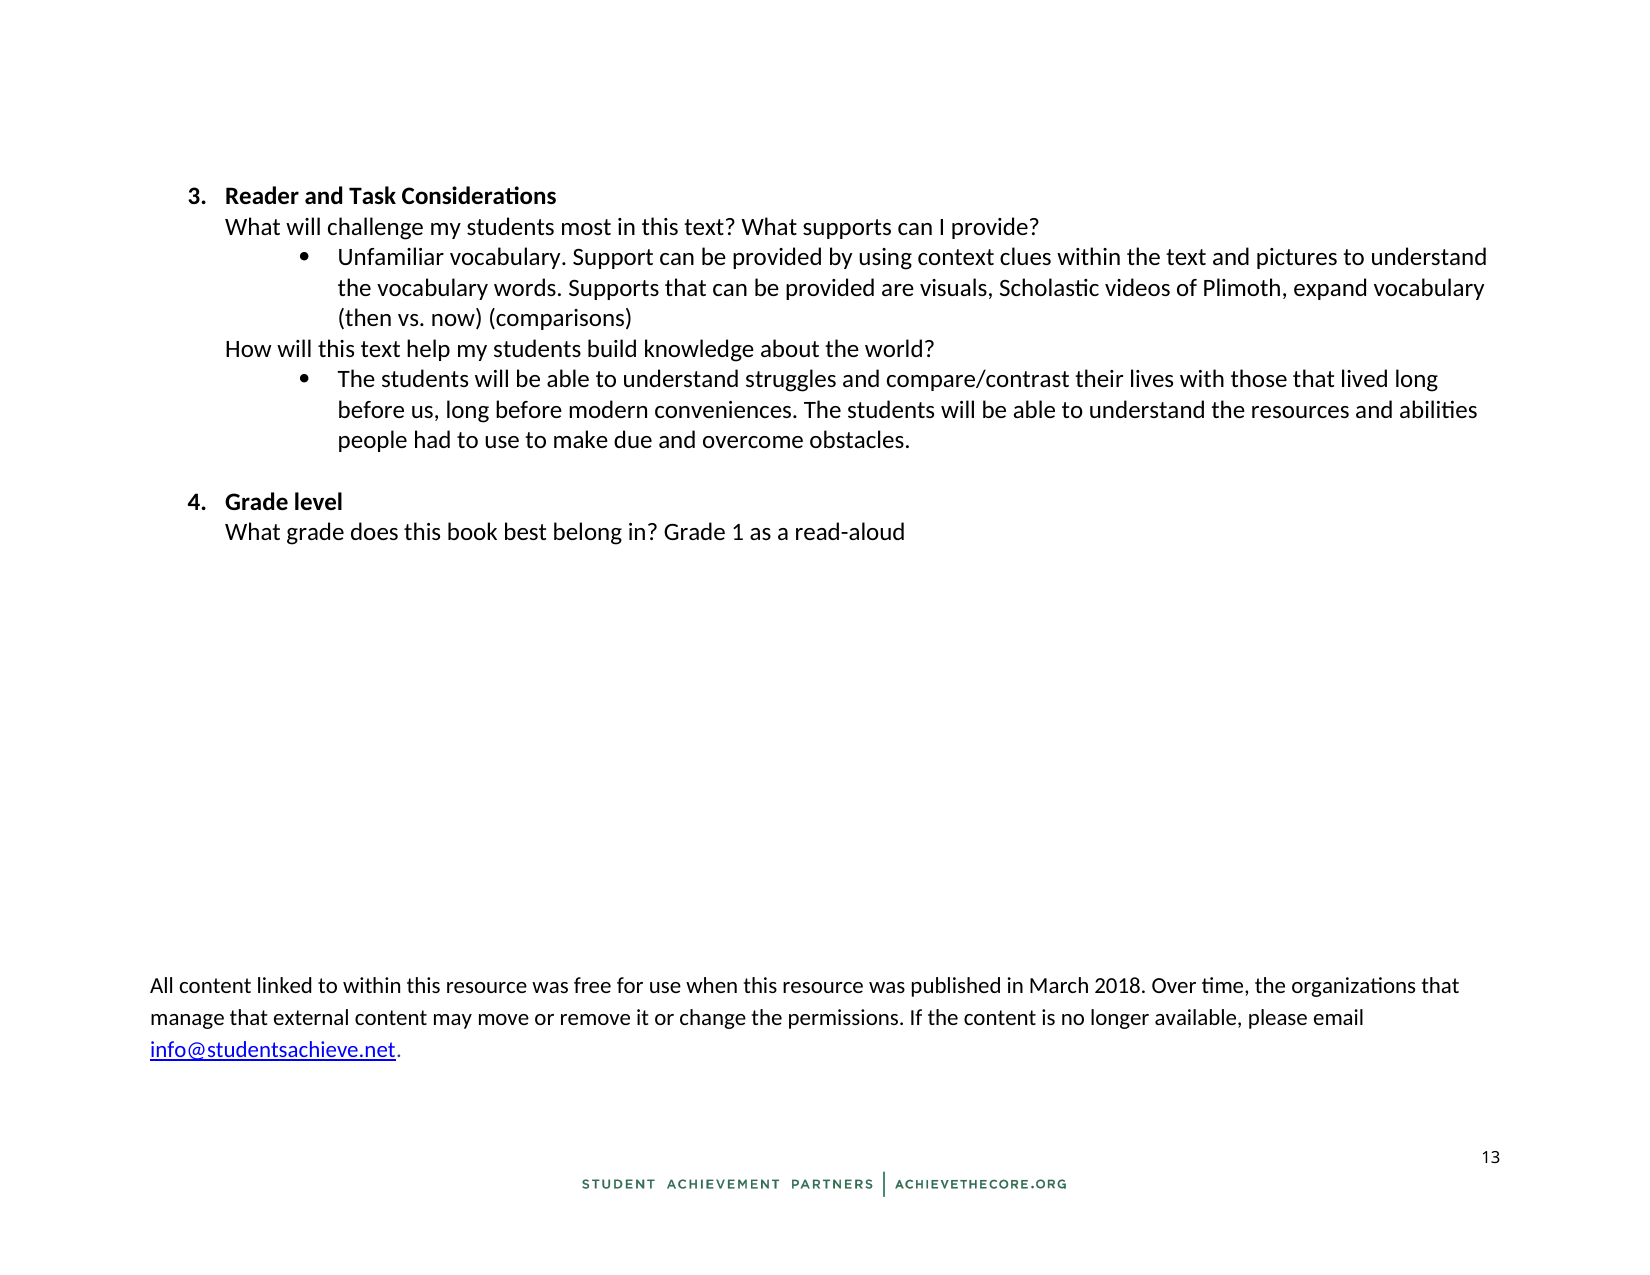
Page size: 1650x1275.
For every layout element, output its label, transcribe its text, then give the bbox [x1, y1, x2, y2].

text All content linked to within this resource was free for use when this resource was published in March 2018. Over time, the organizations that manage that external content may move or remove it or change the permissions. If the content is no longer available, please email info@studentsachieve.net. [150, 971, 1500, 1063]
list What grade does this book best belong in? Grade 1 as a read-aloud [225, 516, 1500, 547]
list The students will be able to understand struggles and compare/contrast their lives with those that lived long before us, long before modern conveniences. The students will be able to understand the resources and abilities people had to use to make due and overcome obstacles. [300, 364, 1500, 455]
list Reader and Task Considerations [187, 181, 1500, 211]
list Grade level [187, 486, 1500, 516]
picture [571, 1168, 1079, 1200]
text What will challenge my students most in this text? What supports can I provide? [150, 211, 1500, 242]
list Unfamiliar vocabulary. Support can be provided by using context clues within the text and pictures to understand the vocabulary words. Supports that can be provided are visuals, Scholastic videos of Plimoth, expand vocabulary (then vs. now) (comparisons) [300, 242, 1500, 333]
text How will this text help my students build knowledge about the world? [150, 333, 1500, 364]
